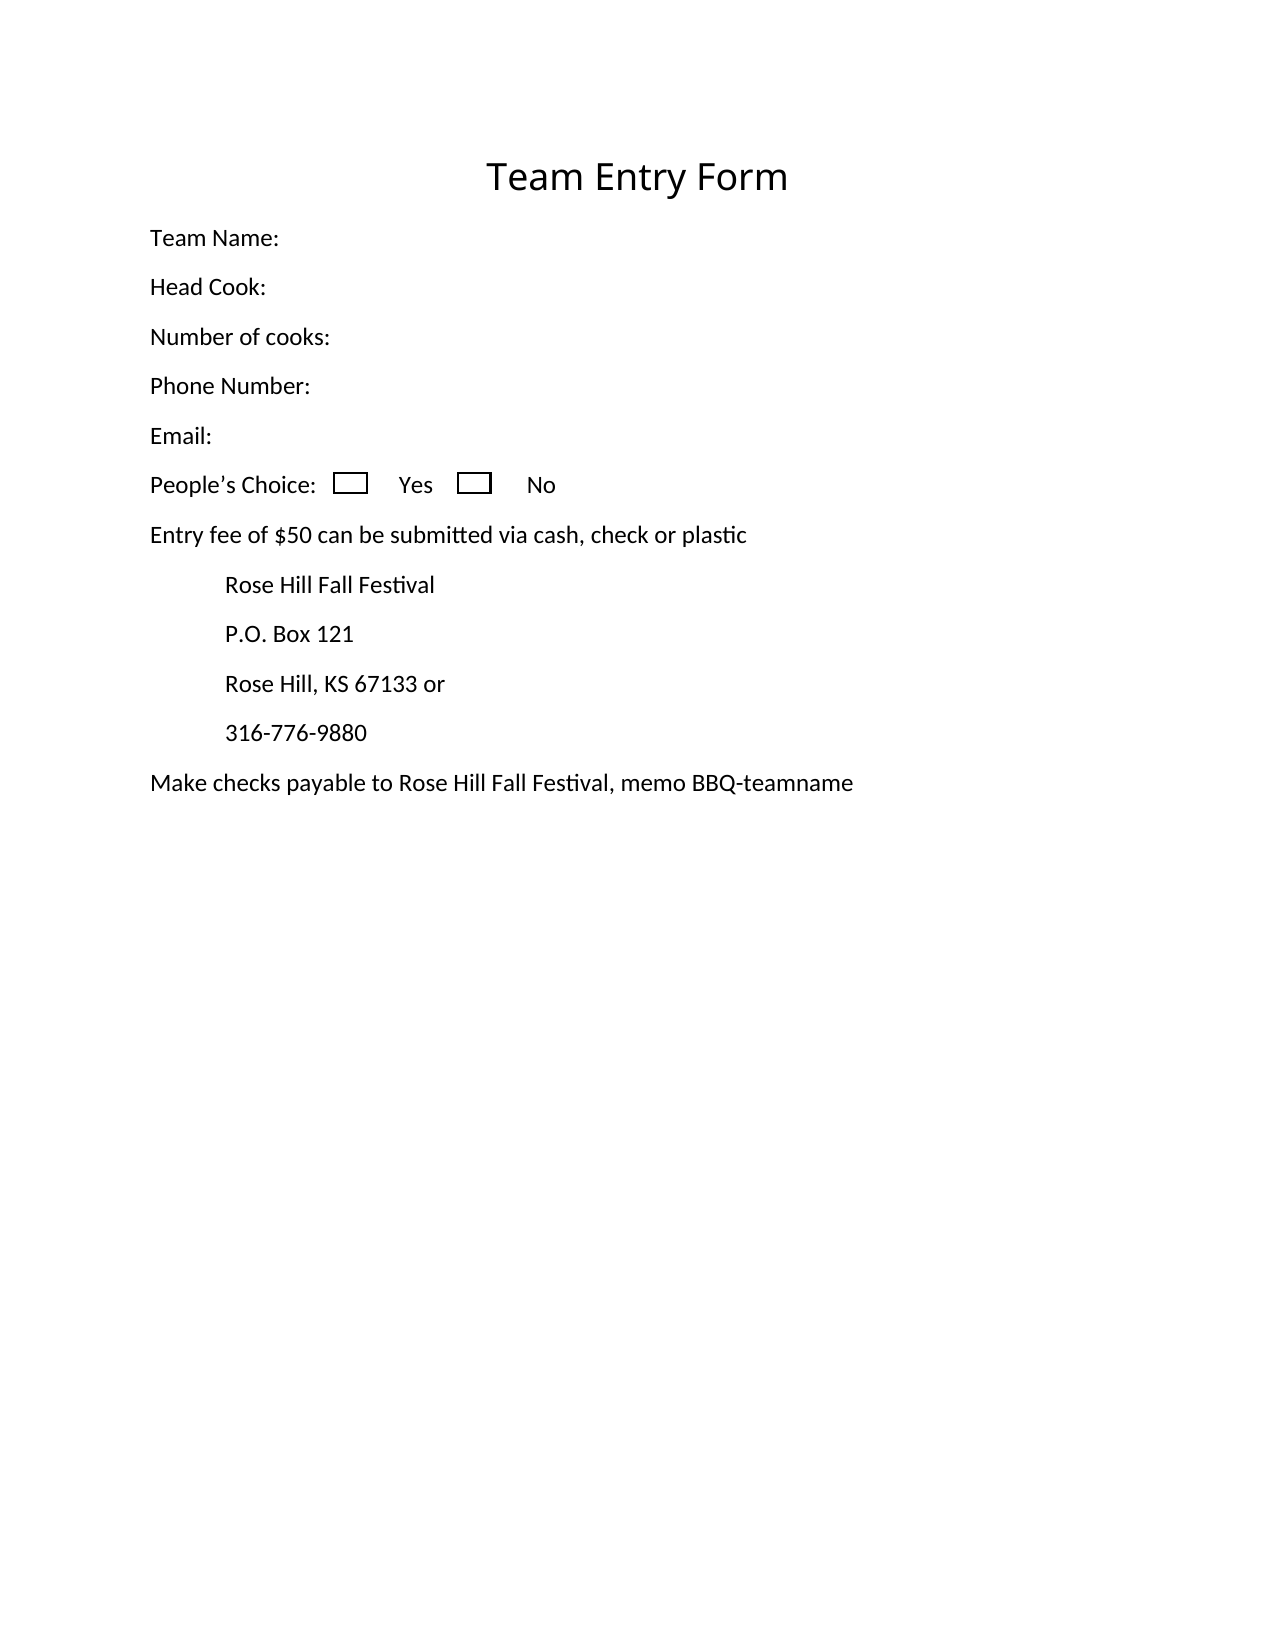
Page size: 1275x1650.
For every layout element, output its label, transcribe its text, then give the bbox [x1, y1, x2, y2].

text Email: [150, 420, 1125, 451]
text Team Entry Form [150, 150, 1125, 201]
text 316-776-9880 [150, 718, 1125, 748]
text Make checks payable to Rose Hill Fall Festival, memo BBQ-teamname [150, 767, 1125, 798]
text Rose Hill Fall Festival [150, 569, 1125, 599]
text Head Cook: [150, 271, 1125, 302]
text P.O. Box 121 [150, 618, 1125, 649]
text People’s Choice: Yes No [150, 470, 1125, 500]
text Team Name: [150, 222, 1125, 252]
text Phone Number: [150, 371, 1125, 401]
text Rose Hill, KS 67133 or [150, 668, 1125, 698]
text Number of cooks: [150, 321, 1125, 351]
text Entry fee of $50 can be submitted via cash, check or plastic [150, 519, 1125, 550]
